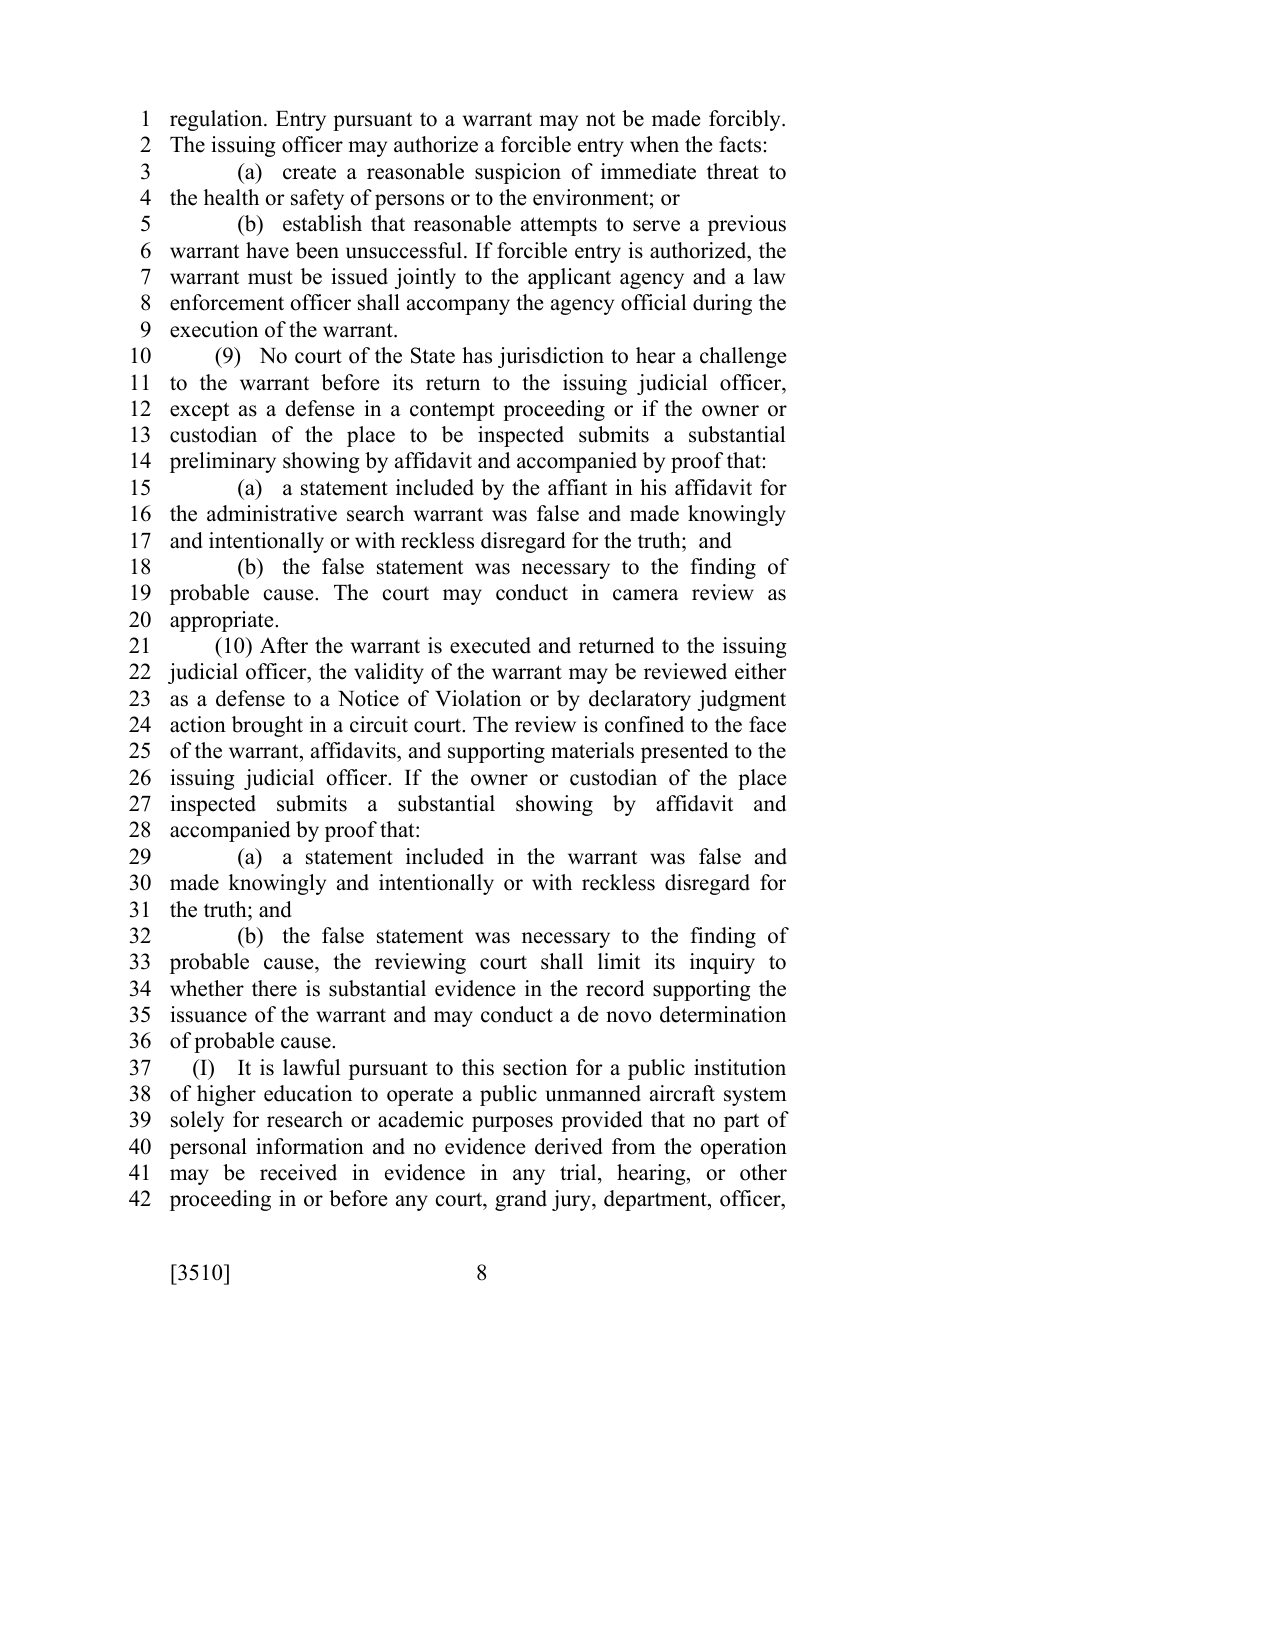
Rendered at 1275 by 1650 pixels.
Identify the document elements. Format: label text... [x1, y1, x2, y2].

text (9) No court of the State has jurisdiction to hear a challenge to the warrant before its return to the issuing judicial officer, except as a defense in a contempt proceeding or if the owner or custodian of the place to be inspected submits a substantial preliminary showing by affidavit and accompanied by proof that: [169, 342, 787, 474]
text (a) a statement included by the affiant in his affidavit for the administrative search warrant was false and made knowingly and intentionally or with reckless disregard for the truth; and [169, 474, 787, 553]
text (b) the false statement was necessary to the finding of probable cause, the reviewing court shall limit its inquiry to whether there is substantial evidence in the record supporting the issuance of the warrant and may conduct a de novo determination of probable cause. [169, 922, 787, 1054]
text (b) establish that reasonable attempts to serve a previous warrant have been unsuccessful. If forcible entry is authorized, the warrant must be issued jointly to the applicant agency and a law enforcement officer shall accompany the agency official during the execution of the warrant. [169, 210, 787, 342]
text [169, 1054, 787, 1212]
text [169, 105, 787, 158]
text (a) a statement included in the warrant was false and made knowingly and intentionally or with reckless disregard for the truth; and [169, 843, 787, 922]
text (10) After the warrant is executed and returned to the issuing judicial officer, the validity of the warrant may be reviewed either as a defense to a Notice of Violation or by declaratory judgment action brought in a circuit court. The review is confined to the face of the warrant, affidavits, and supporting materials presented to the issuing judicial officer. If the owner or custodian of the place inspected submits a substantial showing by affidavit and accompanied by proof that: [169, 632, 787, 843]
text (a) create a reasonable suspicion of immediate threat to the health or safety of persons or to the environment; or [169, 158, 787, 210]
text (b) the false statement was necessary to the finding of probable cause. The court may conduct in camera review as appropriate. [169, 553, 787, 632]
